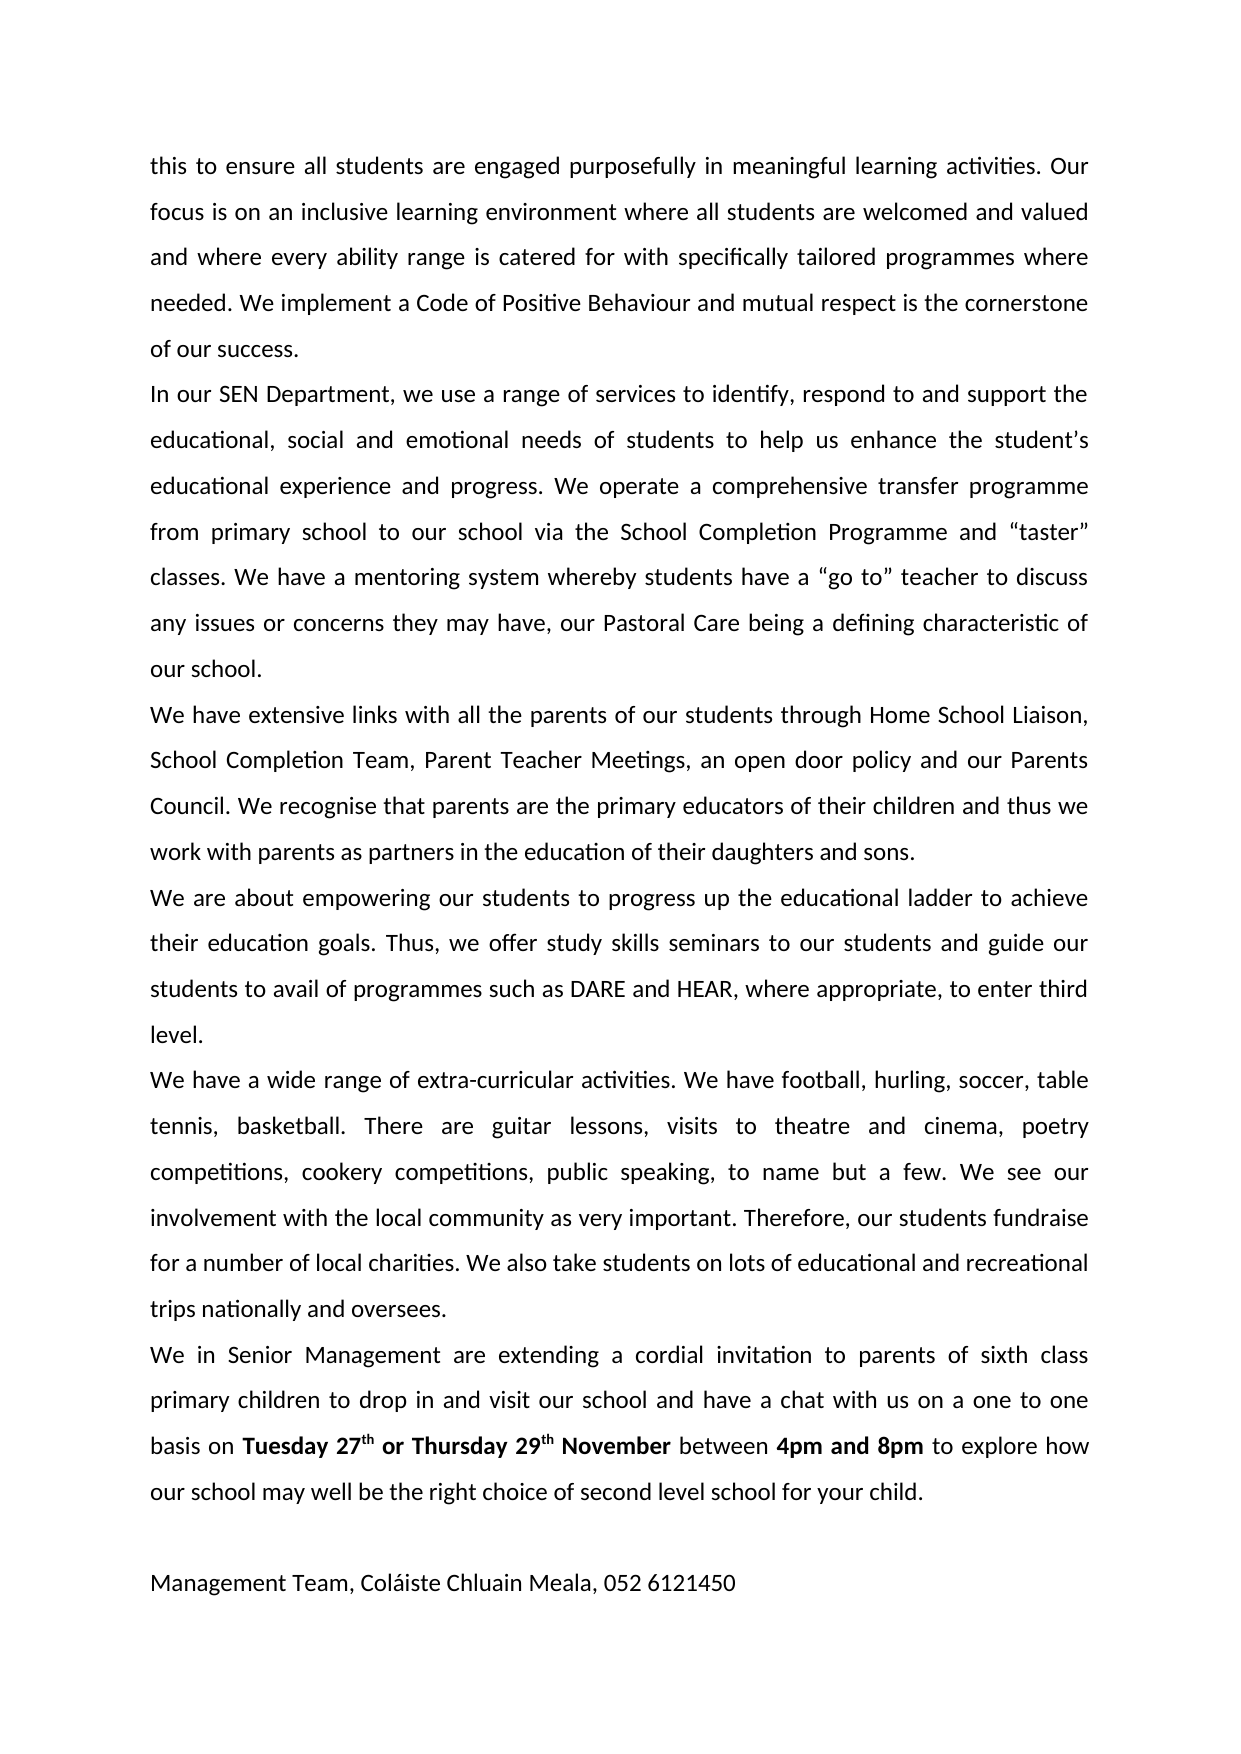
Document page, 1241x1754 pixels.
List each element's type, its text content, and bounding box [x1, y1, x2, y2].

text We have a wide range of extra-curricular activities. We have football, hurling, soccer, table tennis, basketball. There are guitar lessons, visits to theatre and cinema, poetry competitions, cookery competitions, public speaking, to name but a few. We see our involvement with the local community as very important. Therefore, our students fundraise for a number of local charities. We also take students on lots of educational and recreational trips nationally and oversees. [150, 1064, 1090, 1324]
text Management Team, Coláiste Chluain Meala, 052 6121450 [150, 1568, 1090, 1598]
text We are about empowering our students to progress up the educational ladder to achieve their education goals. Thus, we offer study skills seminars to our students and guide our students to avail of programmes such as DARE and HEAR, where appropriate, to enter third level. [150, 882, 1090, 1049]
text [150, 150, 1090, 363]
text We in Senior Management are extending a cordial invitation to parents of sixth class primary children to drop in and visit our school and have a chat with us on a one to one basis on Tuesday 27th or Thursday 29th November between 4pm and 8pm to explore how our school may well be the right choice of second level school for your child. [150, 1339, 1090, 1507]
text In our SEN Department, we use a range of services to identify, respond to and support the educational, social and emotional needs of students to help us enhance the student’s educational experience and progress. We operate a comprehensive transfer programme from primary school to our school via the School Completion Programme and “taster” classes. We have a mentoring system whereby students have a “go to” teacher to discuss any issues or concerns they may have, our Pastoral Care being a defining characteristic of our school. [150, 379, 1090, 683]
text We have extensive links with all the parents of our students through Home School Liaison, School Completion Team, Parent Teacher Meetings, an open door policy and our Parents Council. We recognise that parents are the primary educators of their children and thus we work with parents as partners in the education of their daughters and sons. [150, 699, 1090, 866]
